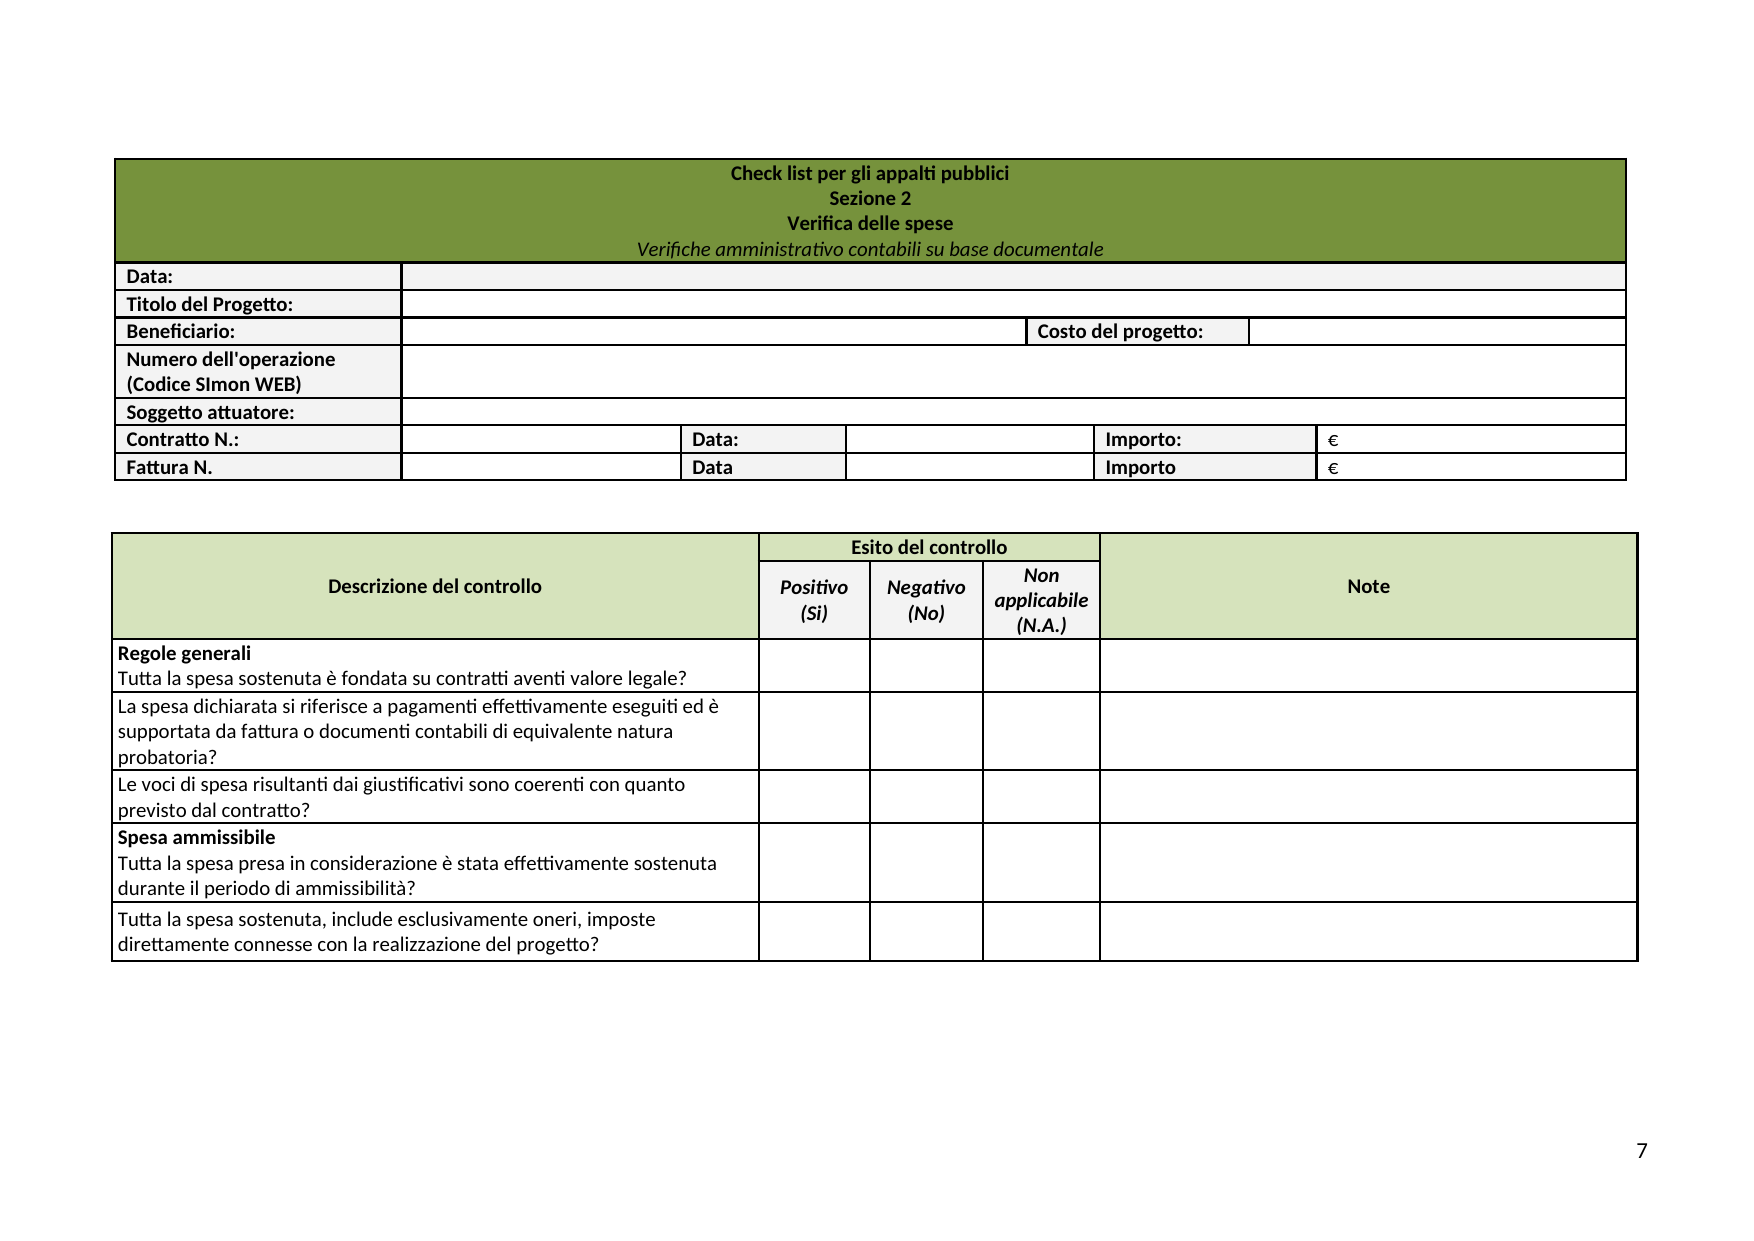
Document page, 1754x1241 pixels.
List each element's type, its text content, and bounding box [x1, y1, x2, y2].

table_cell [847, 426, 1093, 452]
table_cell Soggetto attuatore: [116, 399, 400, 424]
table_cell Data [682, 454, 845, 479]
table_cell [403, 454, 680, 479]
table_cell [871, 771, 982, 822]
table_header Esito del controllo [760, 534, 1099, 560]
table_cell Data: [116, 264, 400, 289]
table_cell [403, 346, 1625, 397]
table_cell [1101, 693, 1636, 769]
table_cell [1101, 771, 1636, 822]
table_cell [760, 771, 869, 822]
table_cell [760, 903, 869, 960]
table_cell [871, 693, 982, 769]
table_cell Tutta la spesa sostenuta, include esclusivamente oneri, imposte direttamente connesse con la realizzazione del progetto? [113, 903, 758, 960]
table_cell [1250, 319, 1625, 344]
table_cell [403, 399, 1625, 424]
table_cell [984, 693, 1099, 769]
table_cell [760, 824, 869, 901]
table_header Note [1101, 534, 1636, 638]
table_cell Fattura N. [116, 454, 400, 479]
table_cell Data: [682, 426, 845, 452]
table_cell [760, 693, 869, 769]
table_cell Beneficiario: [116, 319, 400, 344]
table_cell Le voci di spesa risultanti dai giustificativi sono coerenti con quanto previsto dal contratto? [113, 771, 758, 822]
table_cell [984, 903, 1099, 960]
table_cell La spesa dichiarata si riferisce a pagamenti effettivamente eseguiti ed è supportata da fattura o documenti contabili di equivalente natura probatoria? [113, 693, 758, 769]
table_cell [403, 426, 680, 452]
table_cell [871, 903, 982, 960]
table_cell [1101, 903, 1636, 960]
table_cell [871, 824, 982, 901]
table_cell [871, 640, 982, 691]
table_cell Numero dell'operazione (Codice SImon WEB) [116, 346, 400, 397]
table_cell [984, 640, 1099, 691]
table_cell Importo [1095, 454, 1315, 479]
table_header Descrizione del controllo [113, 534, 758, 638]
table_cell [760, 640, 869, 691]
table_cell Costo del progetto: [1028, 319, 1248, 344]
table_cell [847, 454, 1093, 479]
table_cell Contratto N.: [116, 426, 400, 452]
table_header Check list per gli appalti pubblici Sezione 2 Verifica delle spese Verifiche amministrativo contabili su base documentale [116, 160, 1625, 261]
table_cell € [1318, 426, 1625, 452]
table_cell Titolo del Progetto: [116, 291, 400, 316]
table_cell Spesa ammissibile Tutta la spesa presa in considerazione è stata effettivamente sostenuta durante il periodo di ammissibilità? [113, 824, 758, 901]
table_cell [1101, 640, 1636, 691]
table_cell Regole generali Tutta la spesa sostenuta è fondata su contratti aventi valore legale? [113, 640, 758, 691]
table_cell Negativo (No) [871, 562, 982, 638]
table_cell Positivo (Si) [760, 562, 869, 638]
table_cell [1101, 824, 1636, 901]
table_cell [403, 291, 1625, 316]
table_cell [984, 771, 1099, 822]
table_cell Importo: [1095, 426, 1315, 452]
table_cell [984, 824, 1099, 901]
table_cell € [1318, 454, 1625, 479]
table_cell Non applicabile (N.A.) [984, 562, 1099, 638]
table_cell [403, 319, 1025, 344]
table_cell [403, 264, 1625, 289]
